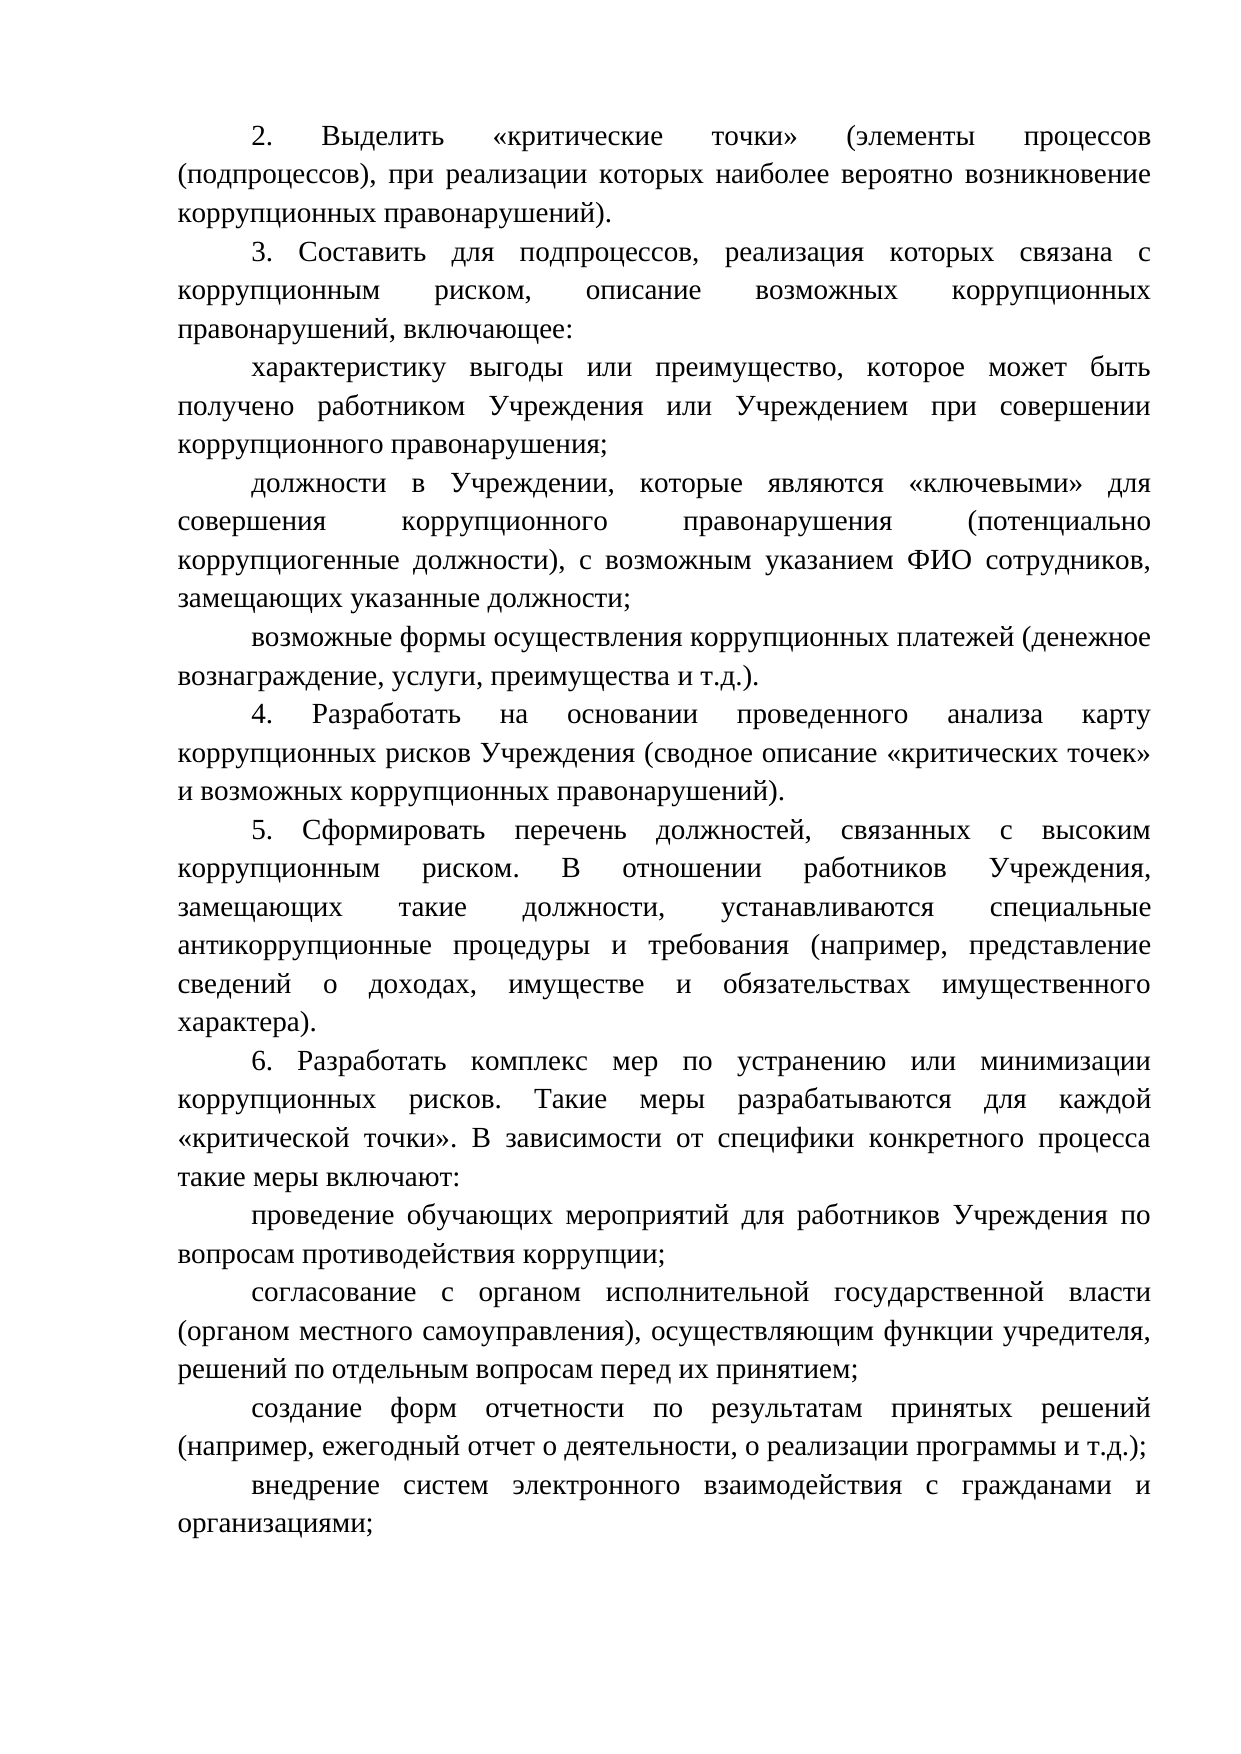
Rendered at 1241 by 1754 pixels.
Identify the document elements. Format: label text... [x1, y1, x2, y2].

text 2. Выделить «критические точки» (элементы процессов (подпроцессов), при реализации которых наиболее вероятно возникновение коррупционных правонарушений). [177, 118, 1152, 229]
text возможные формы осуществления коррупционных платежей (денежное вознаграждение, услуги, преимущества и т.д.). [177, 619, 1152, 691]
text 5. Сформировать перечень должностей, связанных с высоким коррупционным риском. В отношении работников Учреждения, замещающих такие должности, устанавливаются специальные антикоррупционные процедуры и требования (например, представление сведений о доходах, имуществе и обязательствах имущественного характера). [177, 812, 1152, 1038]
text внедрение систем электронного взаимодействия с гражданами и организациями; [177, 1467, 1152, 1539]
text проведение обучающих мероприятий для работников Учреждения по вопросам противодействия коррупции; [177, 1197, 1152, 1269]
text создание форм отчетности по результатам принятых решений (например, ежегодный отчет о деятельности, о реализации программы и т.д.); [177, 1390, 1152, 1462]
text 3. Составить для подпроцессов, реализация которых связана с коррупционным риском, описание возможных коррупционных правонарушений, включающее: [177, 234, 1152, 344]
text 6. Разработать комплекс мер по устранению или минимизации коррупционных рисков. Такие меры разрабатываются для каждой «критической точки». В зависимости от специфики конкретного процесса такие меры включают: [177, 1043, 1152, 1192]
text должности в Учреждении, которые являются «ключевыми» для совершения коррупционного правонарушения (потенциально коррупциогенные должности), с возможным указанием ФИО сотрудников, замещающих указанные должности; [177, 465, 1152, 614]
text 4. Разработать на основании проведенного анализа карту коррупционных рисков Учреждения (сводное описание «критических точек» и возможных коррупционных правонарушений). [177, 696, 1152, 807]
text характеристику выгоды или преимущество, которое может быть получено работником Учреждения или Учреждением при совершении коррупционного правонарушения; [177, 349, 1152, 460]
text согласование с органом исполнительной государственной власти (органом местного самоуправления), осуществляющим функции учредителя, решений по отдельным вопросам перед их принятием; [177, 1274, 1152, 1385]
